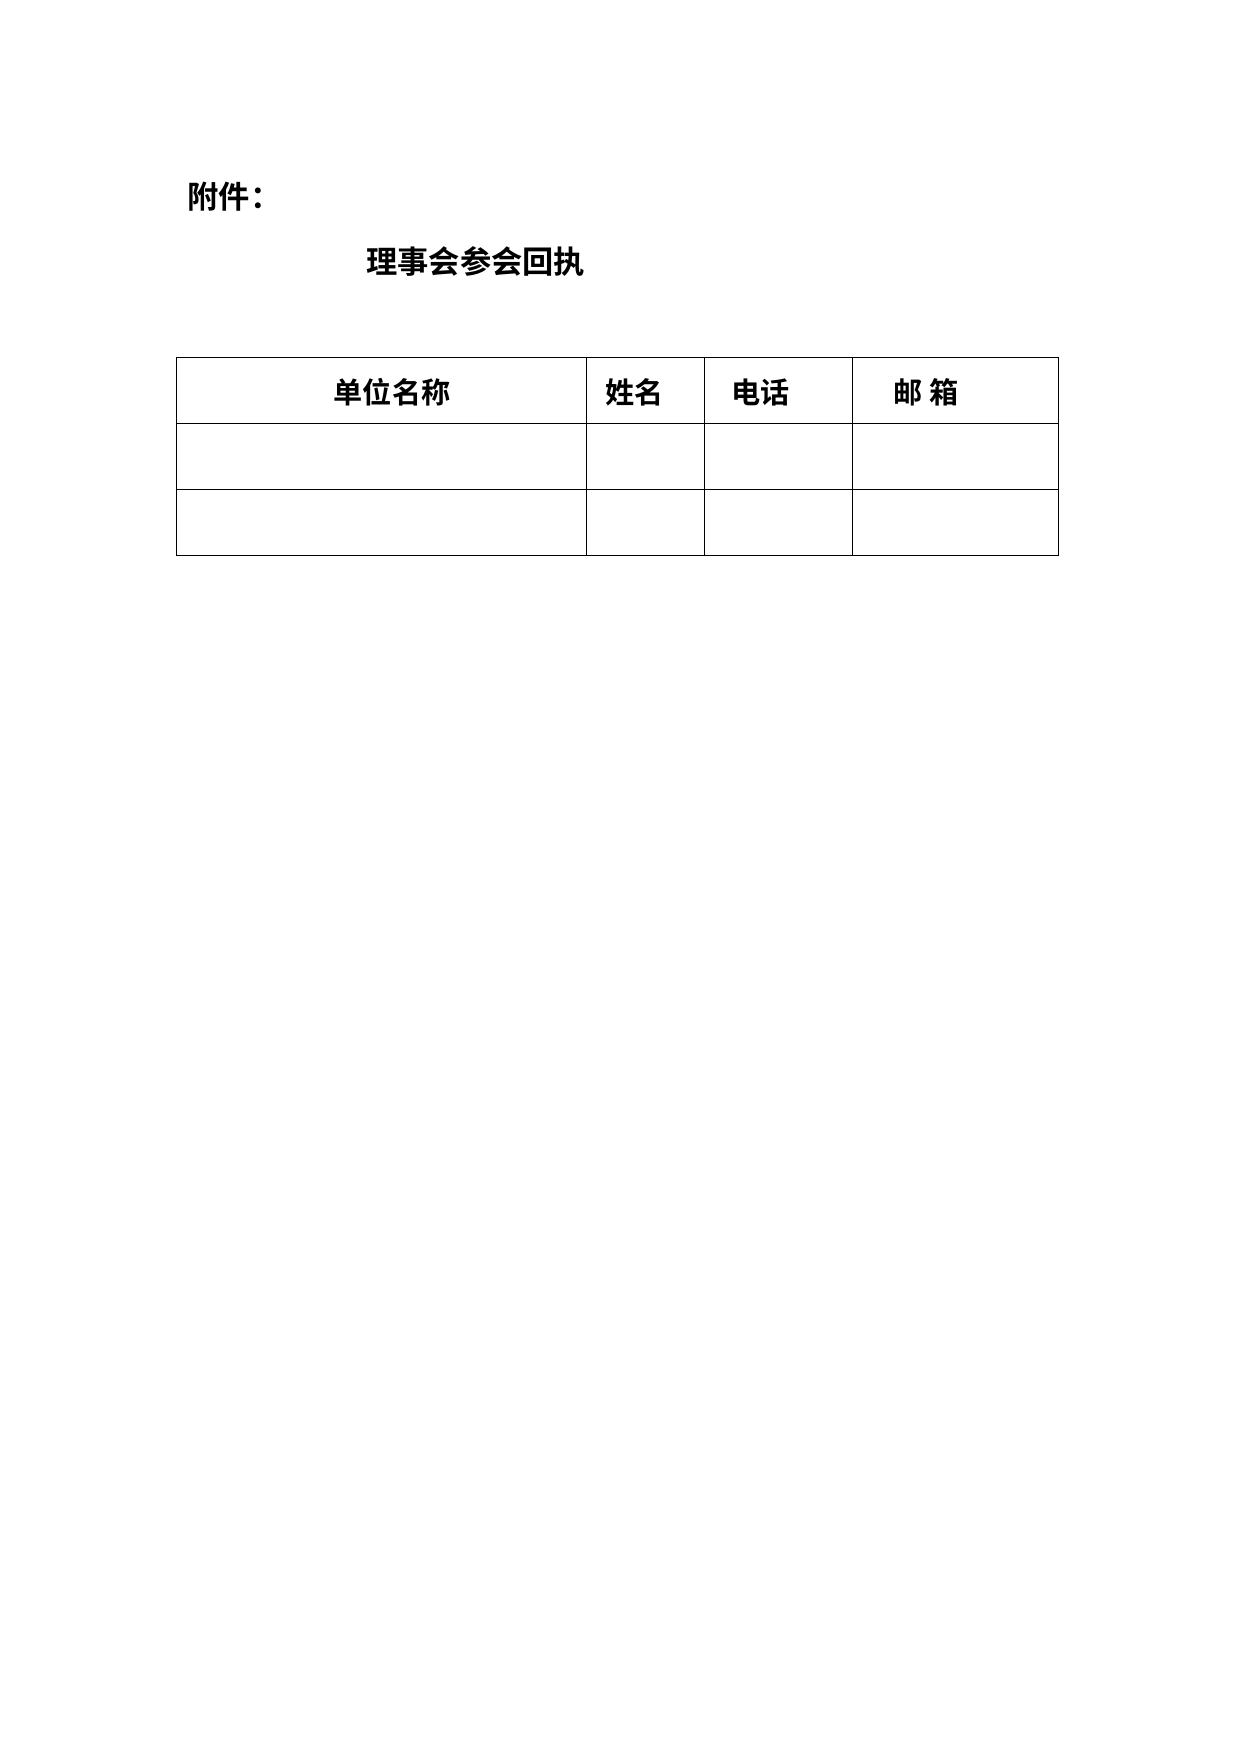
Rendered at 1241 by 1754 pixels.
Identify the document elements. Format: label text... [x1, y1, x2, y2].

text 附件： [187, 162, 1053, 227]
table_cell [705, 424, 852, 489]
table_cell [177, 424, 586, 489]
text 理事会参会回执 [187, 227, 1053, 292]
table_cell [853, 490, 1058, 555]
table_header 邮 箱 [853, 358, 1058, 423]
table_cell [587, 424, 704, 489]
table_header 单位名称 [177, 358, 586, 423]
table_header 姓名 [587, 358, 704, 423]
table_cell [705, 490, 852, 555]
table_cell [587, 490, 704, 555]
table_header 电话 [705, 358, 852, 423]
table_cell [853, 424, 1058, 489]
table_cell [177, 490, 586, 555]
